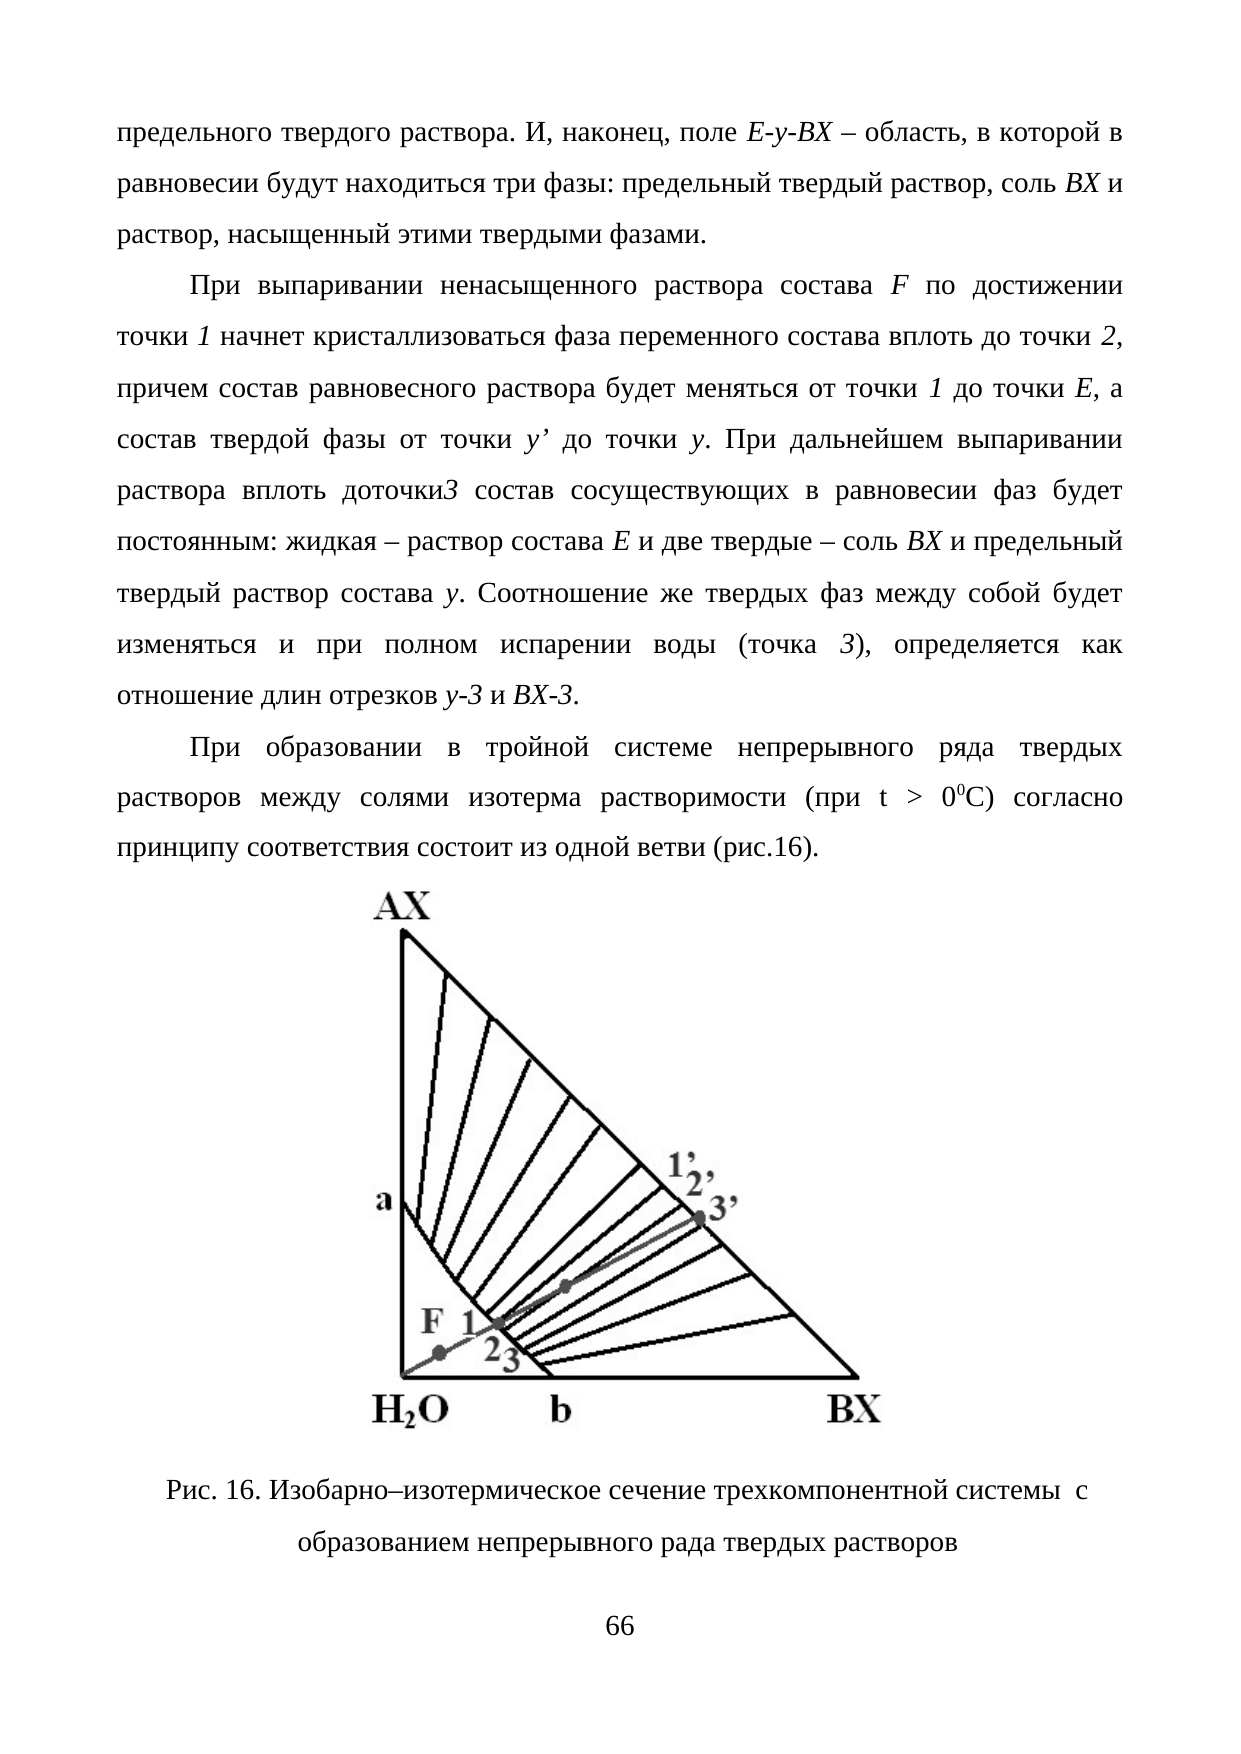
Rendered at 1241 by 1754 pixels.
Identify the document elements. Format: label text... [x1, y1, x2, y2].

picture [346, 880, 902, 1465]
text Рис. 16. Изобарно–изотермическое сечение трехкомпонентной системы с образованием непрерывного рада твердых растворов [166, 1472, 1089, 1558]
text При образовании в тройной системе непрерывного ряда твердых растворов между солями изотерма растворимости (при t > 00С) согласно принципу соответствия состоит из одной ветви (рис.16). [117, 729, 1123, 863]
text При выпаривании ненасыщенного раствора состава F по достижении точки 1 начнет кристаллизоваться фаза переменного состава вплоть до точки 2, причем состав равновесного раствора будет меняться от точки 1 до точки E, а состав твердой фазы от точки y’ до точки y. При дальнейшем выпаривании раствора вплоть доточки3 состав сосуществующих в равновесии фаз будет постоянным: жидкая – раствор состава E и две твердые – соль BX и предельный твердый раствор состава y. Соотношение же твердых фаз между собой будет изменяться и при полном испарении воды (точка 3), определяется как отношение длин отрезков y-3 и BX-3. [117, 267, 1123, 711]
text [117, 114, 1123, 249]
